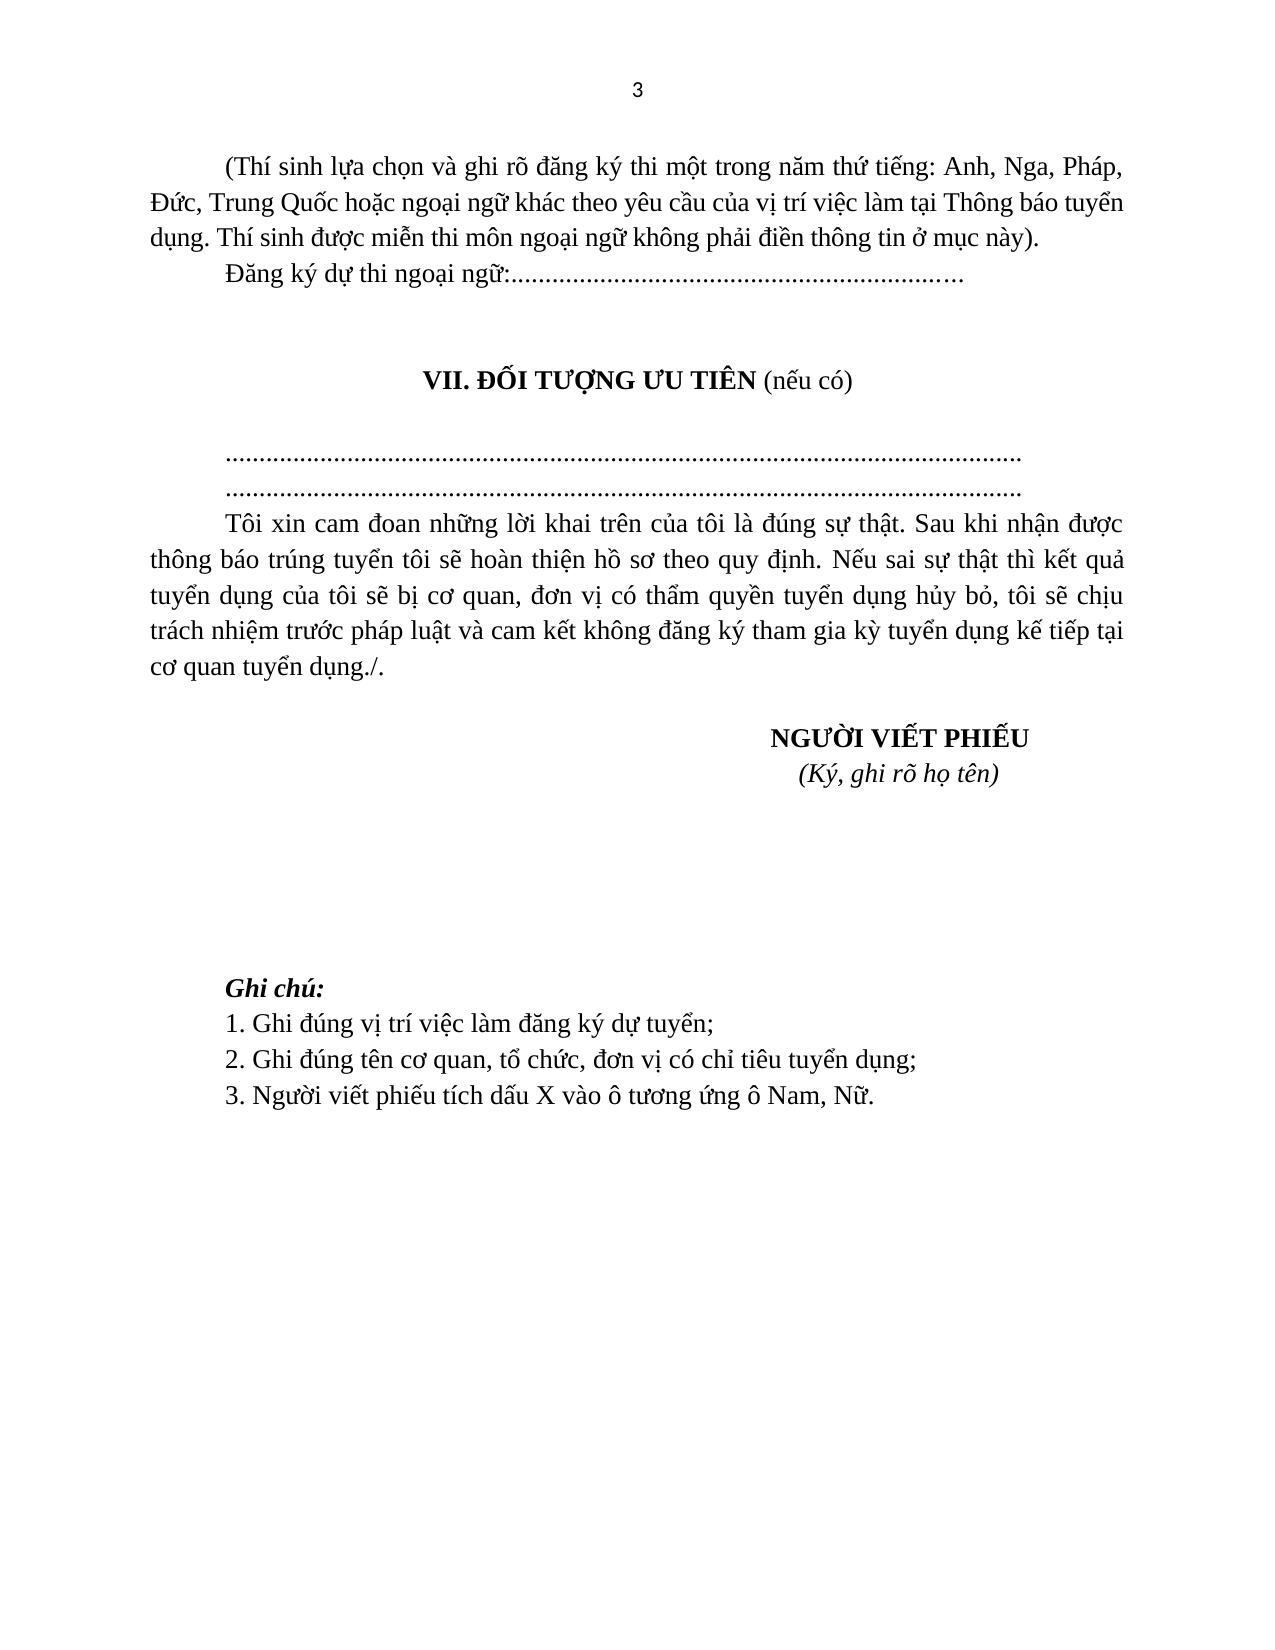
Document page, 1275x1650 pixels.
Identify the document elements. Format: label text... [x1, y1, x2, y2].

text (Thí sinh lựa chọn và ghi rõ đăng ký thi một trong năm thứ tiếng: Anh, Nga, Pháp, Đức, Trung Quốc hoặc ngoại ngữ khác theo yêu cầu của vị trí việc làm tại Thông báo tuyển dụng. Thí sinh được miễn thi môn ngoại ngữ không phải điền thông tin ở mục này). [150, 150, 1125, 253]
text Ghi chú: [150, 972, 1125, 1003]
text Đăng ký dự thi ngoại ngữ: [150, 257, 1125, 288]
text ...................................................................................................................... [150, 472, 1125, 503]
text (Ký, ghi rõ họ tên) [675, 757, 1125, 788]
text 3. Người viết phiếu tích dấu X vào ô tương ứng ô Nam, Nữ. [150, 1079, 1125, 1110]
text 2. Ghi đúng tên cơ quan, tổ chức, đơn vị có chỉ tiêu tuyển dụng; [150, 1043, 1125, 1074]
text NGƯỜI VIẾT PHIẾU [675, 722, 1125, 753]
text Tôi xin cam đoan những lời khai trên của tôi là đúng sự thật. Sau khi nhận được thông báo trúng tuyển tôi sẽ hoàn thiện hồ sơ theo quy định. Nếu sai sự thật thì kết quả tuyển dụng của tôi sẽ bị cơ quan, đơn vị có thẩm quyền tuyển dụng hủy bỏ, tôi sẽ chịu trách nhiệm trước pháp luật và cam kết không đăng ký tham gia kỳ tuyển dụng kế tiếp tại cơ quan tuyển dụng./. [150, 507, 1125, 681]
text ...................................................................................................................... [150, 436, 1125, 467]
text 1. Ghi đúng vị trí việc làm đăng ký dự tuyển; [150, 1007, 1125, 1039]
text VII. ĐỐI TƯỢNG ƯU TIÊN (nếu có) [150, 364, 1125, 396]
